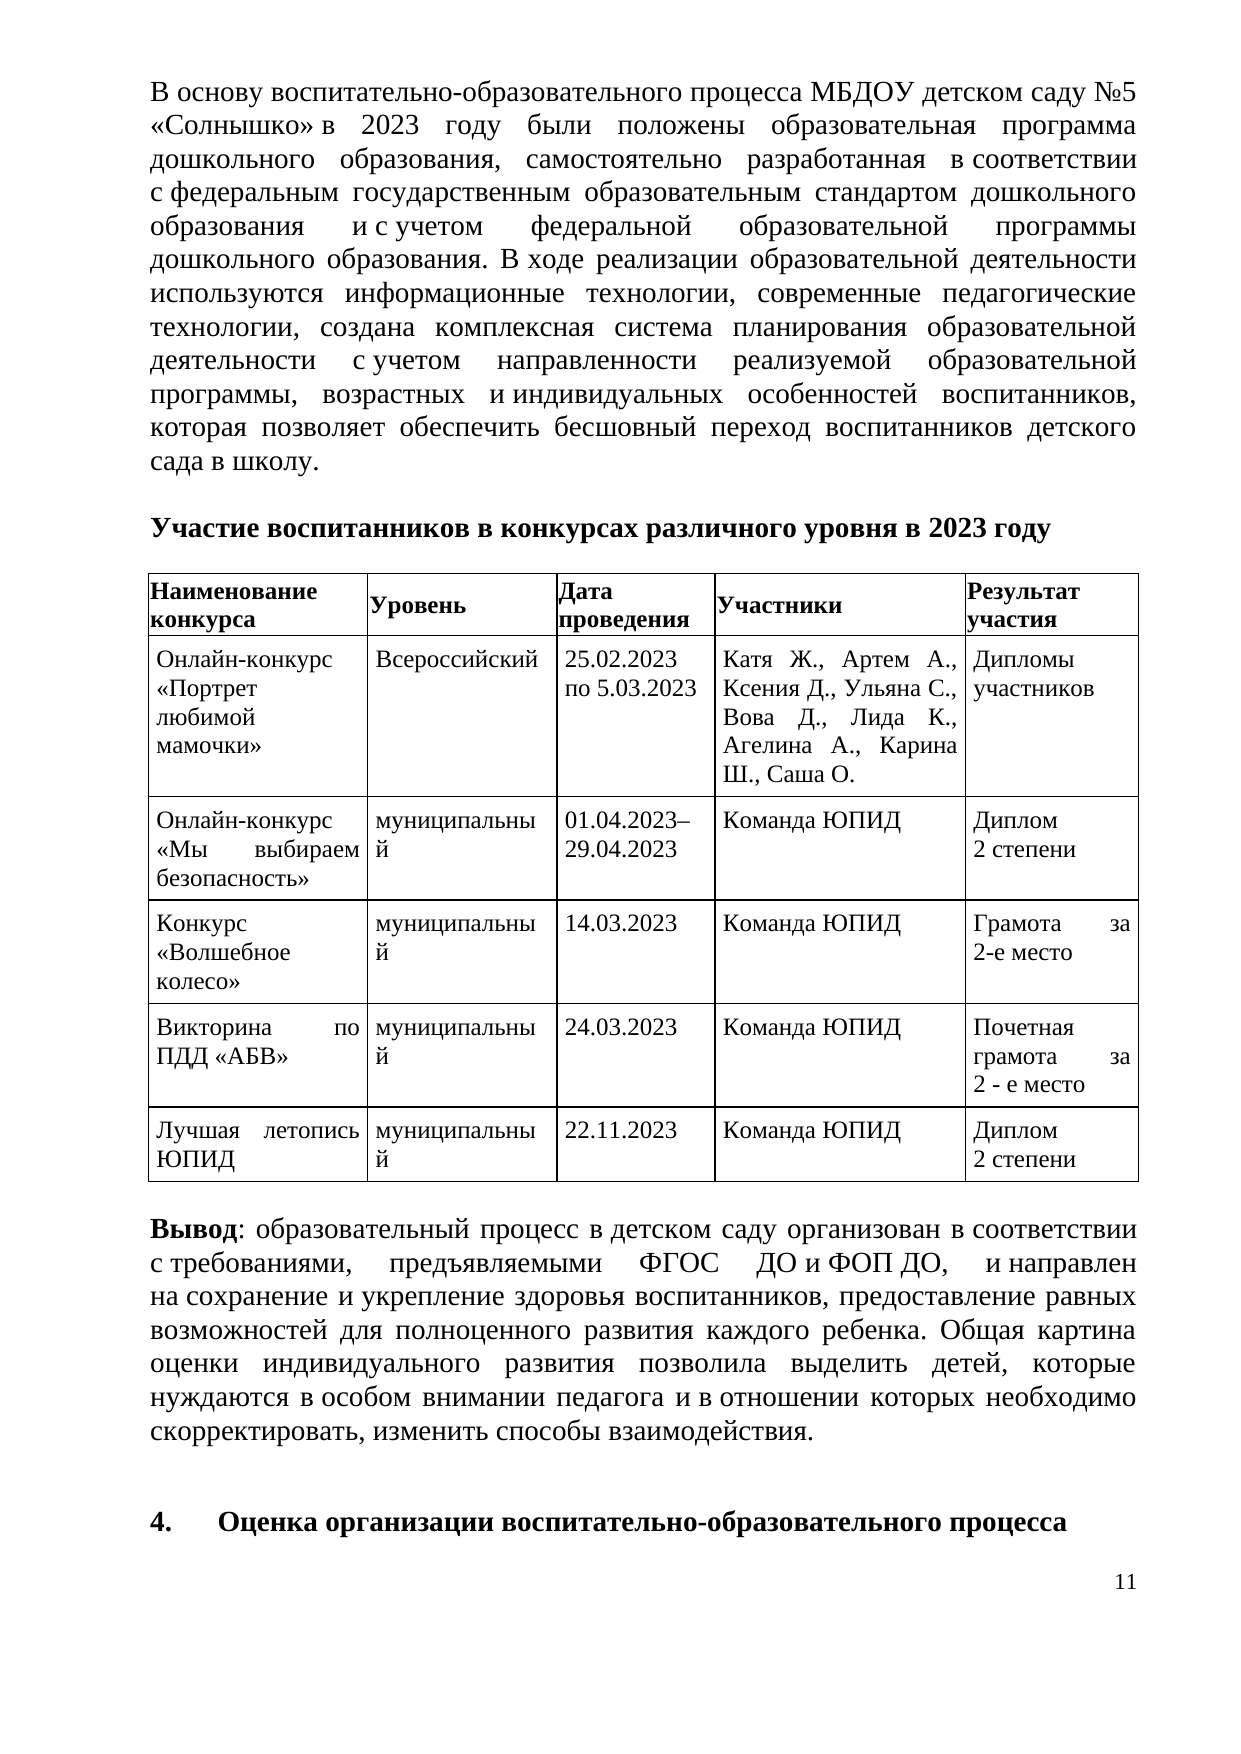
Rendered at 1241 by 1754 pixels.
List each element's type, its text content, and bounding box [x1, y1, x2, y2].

table_cell Команда ЮПИД [716, 797, 965, 899]
table_header Наименование конкурса [149, 574, 367, 635]
table_header Дата проведения [558, 574, 714, 635]
table_cell Команда ЮПИД [716, 901, 965, 1003]
table_cell 22.11.2023 [558, 1108, 714, 1181]
text В основу воспитательно-образовательного процесса МБДОУ детском саду №5 «Солнышко» в 2023 году были положены образовательная программа дошкольного образования, самостоятельно разработанная в соответствии с федеральным государственным образовательным стандартом дошкольного образования и с учетом федеральной образовательной программы дошкольного образования. В ходе реализации образовательной деятельности используются информационные технологии, современные педагогические технологии, создана комплексная система планирования образовательной деятельности с учетом направленности реализуемой образовательной программы, возрастных и индивидуальных особенностей воспитанников, которая позволяет обеспечить бесшовный переход воспитанников детского сада в школу. [150, 74, 1137, 476]
table_cell Викторина по ПДД «АБВ» [149, 1004, 367, 1106]
table_header Результат участия [966, 574, 1138, 635]
text Вывод: образовательный процесс в детском саду организован в соответствии с требованиями, предъявляемыми ФГОС ДО и ФОП ДО, и направлен на сохранение и укрепление здоровья воспитанников, предоставление равных возможностей для полноценного развития каждого ребенка. Общая картина оценки индивидуального развития позволила выделить детей, которые нуждаются в особом внимании педагога и в отношении которых необходимо скорректировать, изменить способы взаимодействия. [150, 1211, 1137, 1446]
table_cell Лучшая летопись ЮПИД [149, 1108, 367, 1181]
table_cell Катя Ж., Артем А., Ксения Д., Ульяна С., Вова Д., Лида К., Агелина А., Карина Ш., Саша О. [716, 636, 965, 796]
table_cell 14.03.2023 [558, 901, 714, 1003]
table_cell муниципальный [368, 901, 556, 1003]
table_cell муниципальный [368, 1108, 556, 1181]
table_header Уровень [368, 574, 556, 635]
table_cell 25.02.2023 по 5.03.2023 [558, 636, 714, 796]
table_cell Дипломы участников [966, 636, 1138, 796]
table_cell Команда ЮПИД [716, 1108, 965, 1181]
table_cell Диплом 2 степени [966, 1108, 1138, 1181]
table_cell Онлайн-конкурс «Портрет любимой мамочки» [149, 636, 367, 796]
table_cell Диплом 2 степени [966, 797, 1138, 899]
table_cell Конкурс «Волшебное колесо» [149, 901, 367, 1003]
text Участие воспитанников в конкурсах различного уровня в 2023 году [150, 510, 1137, 543]
table_cell муниципальный [368, 1004, 556, 1106]
list Оценка организации воспитательно-образовательного процесса [150, 1504, 1137, 1538]
table_cell 24.03.2023 [558, 1004, 714, 1106]
table_cell Грамота за 2-е место [966, 901, 1138, 1003]
table_cell 01.04.2023–29.04.2023 [558, 797, 714, 899]
table_cell Онлайн-конкурс «Мы выбираем безопасность» [149, 797, 367, 899]
table_header Участники [716, 574, 965, 635]
table_cell Почетная грамота за 2 - е место [966, 1004, 1138, 1106]
table_cell Всероссийский [368, 636, 556, 796]
table_cell муниципальный [368, 797, 556, 899]
table_cell Команда ЮПИД [716, 1004, 965, 1106]
